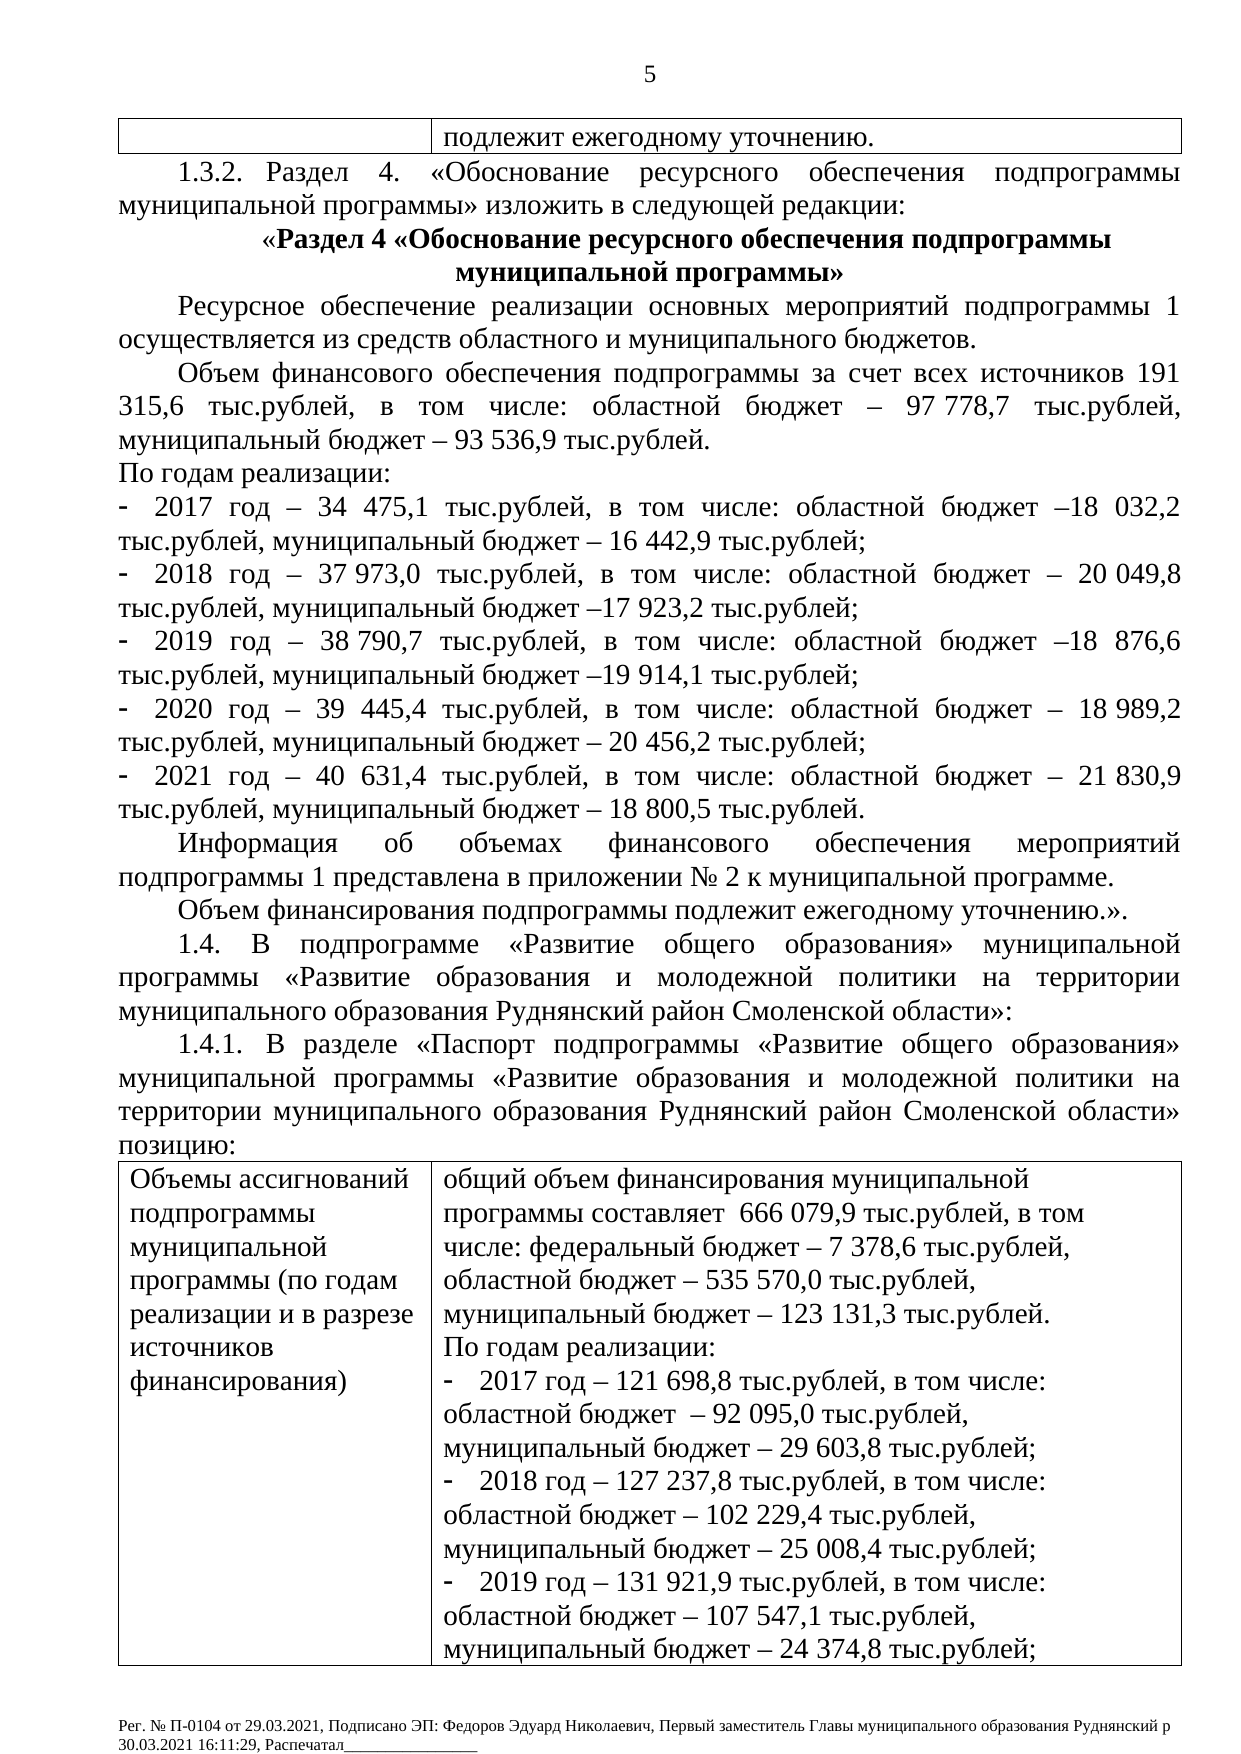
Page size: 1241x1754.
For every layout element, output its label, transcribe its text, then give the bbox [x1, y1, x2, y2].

list В подпрограмме «Развитие общего образования» муниципальной программы «Развитие образования и молодежной политики на территории муниципального образования Руднянский район Смоленской области»: [118, 926, 1181, 1026]
list 2017 год – 34 475,1 тыс.рублей, в том числе: областной бюджет –18 032,2 тыс.рублей, муниципальный бюджет – 16 442,9 тыс.рублей; [118, 489, 1181, 556]
text «Раздел 4 «Обоснование ресурсного обеспечения подпрограммы муниципальной программы» [118, 221, 1181, 288]
list Раздел 4. «Обоснование ресурсного обеспечения подпрограммы муниципальной программы» изложить в следующей редакции: [118, 154, 1181, 221]
text Объем финансирования подпрограммы подлежит ежегодному уточнению.». [118, 892, 1181, 926]
list 2021 год – 40 631,4 тыс.рублей, в том числе: областной бюджет – 21 830,9 тыс.рублей, муниципальный бюджет – 18 800,5 тыс.рублей. [118, 758, 1181, 825]
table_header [119, 1162, 431, 1665]
list 2020 год – 39 445,4 тыс.рублей, в том числе: областной бюджет – 18 989,2 тыс.рублей, муниципальный бюджет – 20 456,2 тыс.рублей; [118, 691, 1181, 758]
list В разделе «Паспорт подпрограммы «Развитие общего образования» муниципальной программы «Развитие образования и молодежной политики на территории муниципального образования Руднянский район Смоленской области» позицию: [118, 1026, 1181, 1161]
list 2019 год – 38 790,7 тыс.рублей, в том числе: областной бюджет –18 876,6 тыс.рублей, муниципальный бюджет –19 914,1 тыс.рублей; [118, 623, 1181, 691]
text Ресурсное обеспечение реализации основных мероприятий подпрограммы 1 осуществляется из средств областного и муниципального бюджетов. [118, 288, 1181, 355]
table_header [432, 1162, 1181, 1665]
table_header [119, 119, 431, 153]
text По годам реализации: [118, 456, 1181, 489]
text Объем финансового обеспечения подпрограммы за счет всех источников 191 315,6 тыс.рублей, в том числе: областной бюджет – 97 778,7 тыс.рублей, муниципальный бюджет – 93 536,9 тыс.рублей. [118, 355, 1181, 456]
list 2018 год – 37 973,0 тыс.рублей, в том числе: областной бюджет – 20 049,8 тыс.рублей, муниципальный бюджет –17 923,2 тыс.рублей; [118, 556, 1181, 623]
text Информация об объемах финансового обеспечения мероприятий подпрограммы 1 представлена в приложении № 2 к муниципальной программе. [118, 825, 1181, 892]
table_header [432, 119, 1181, 153]
